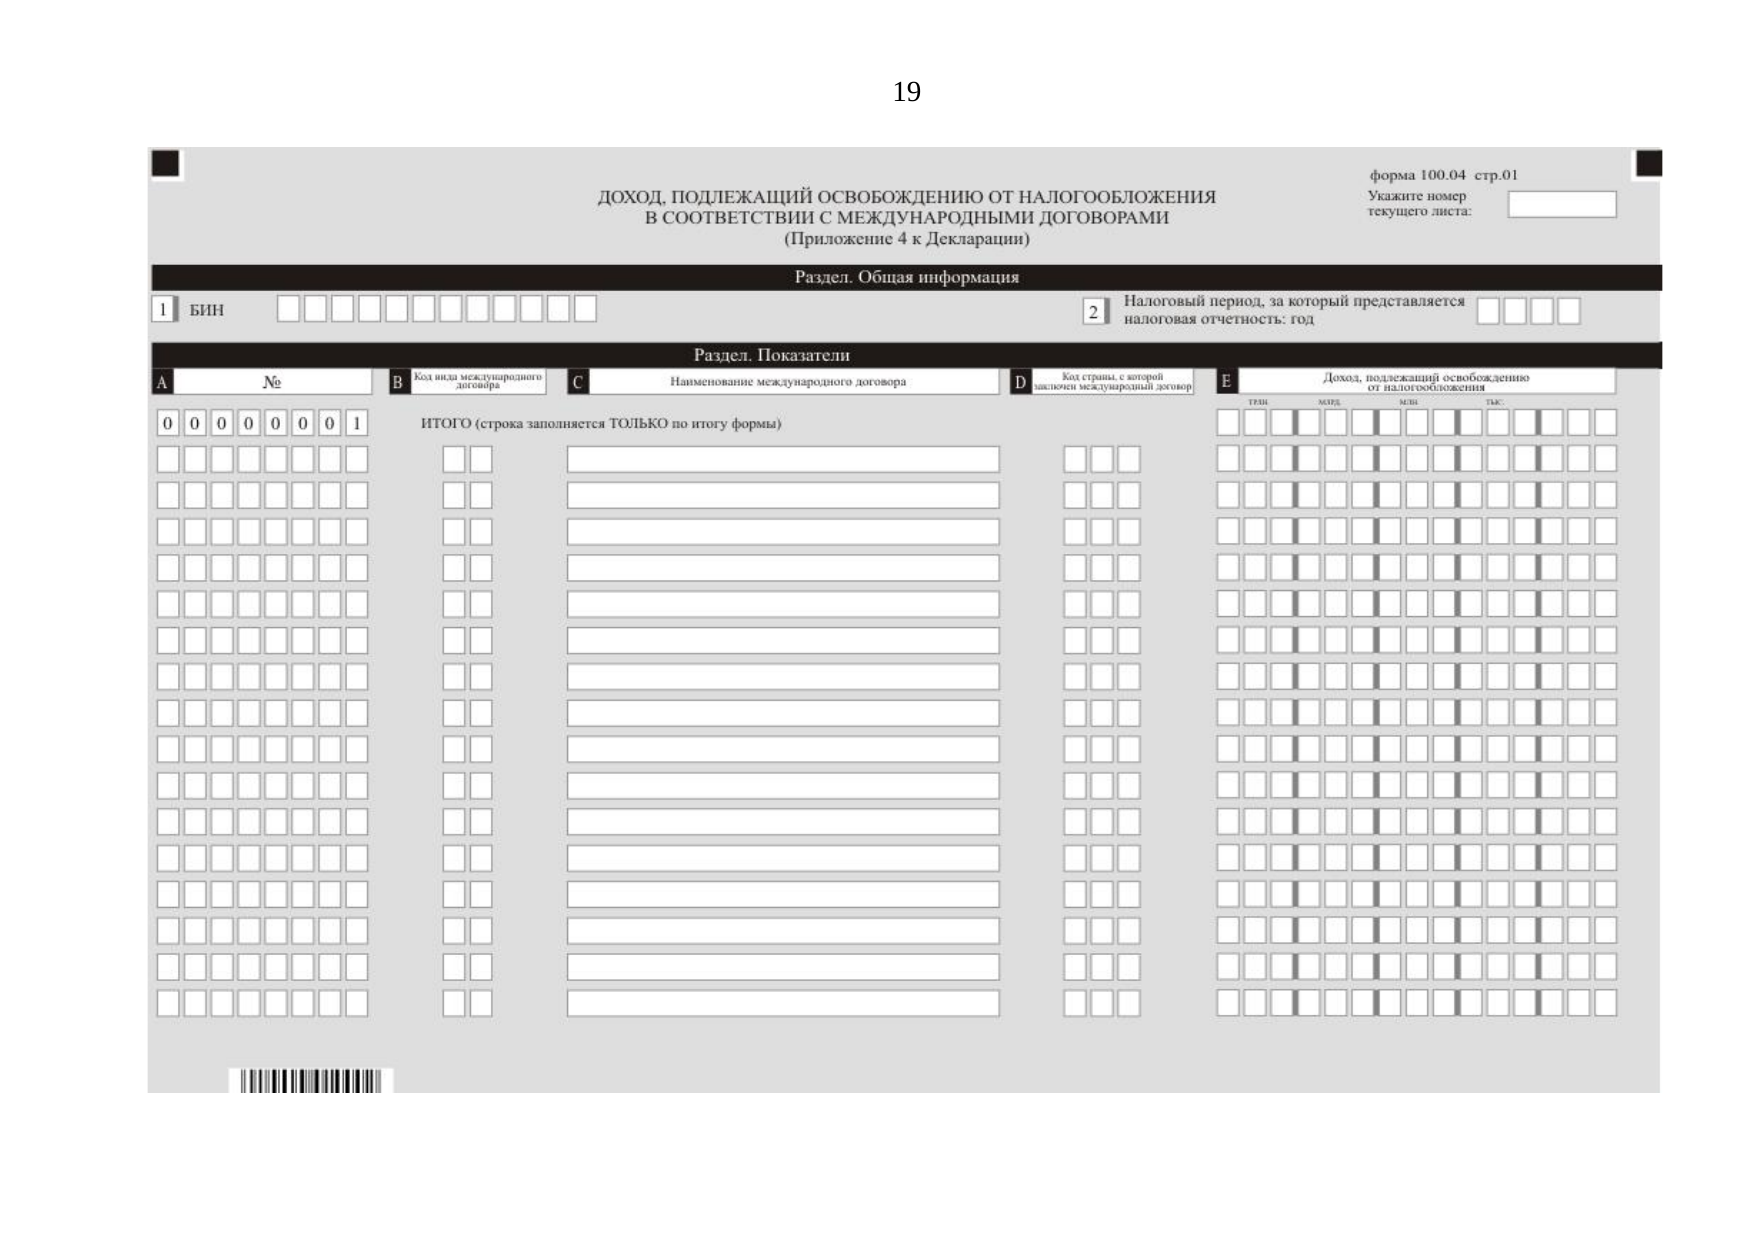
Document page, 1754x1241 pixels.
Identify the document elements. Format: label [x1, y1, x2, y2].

picture [147, 147, 1663, 1093]
